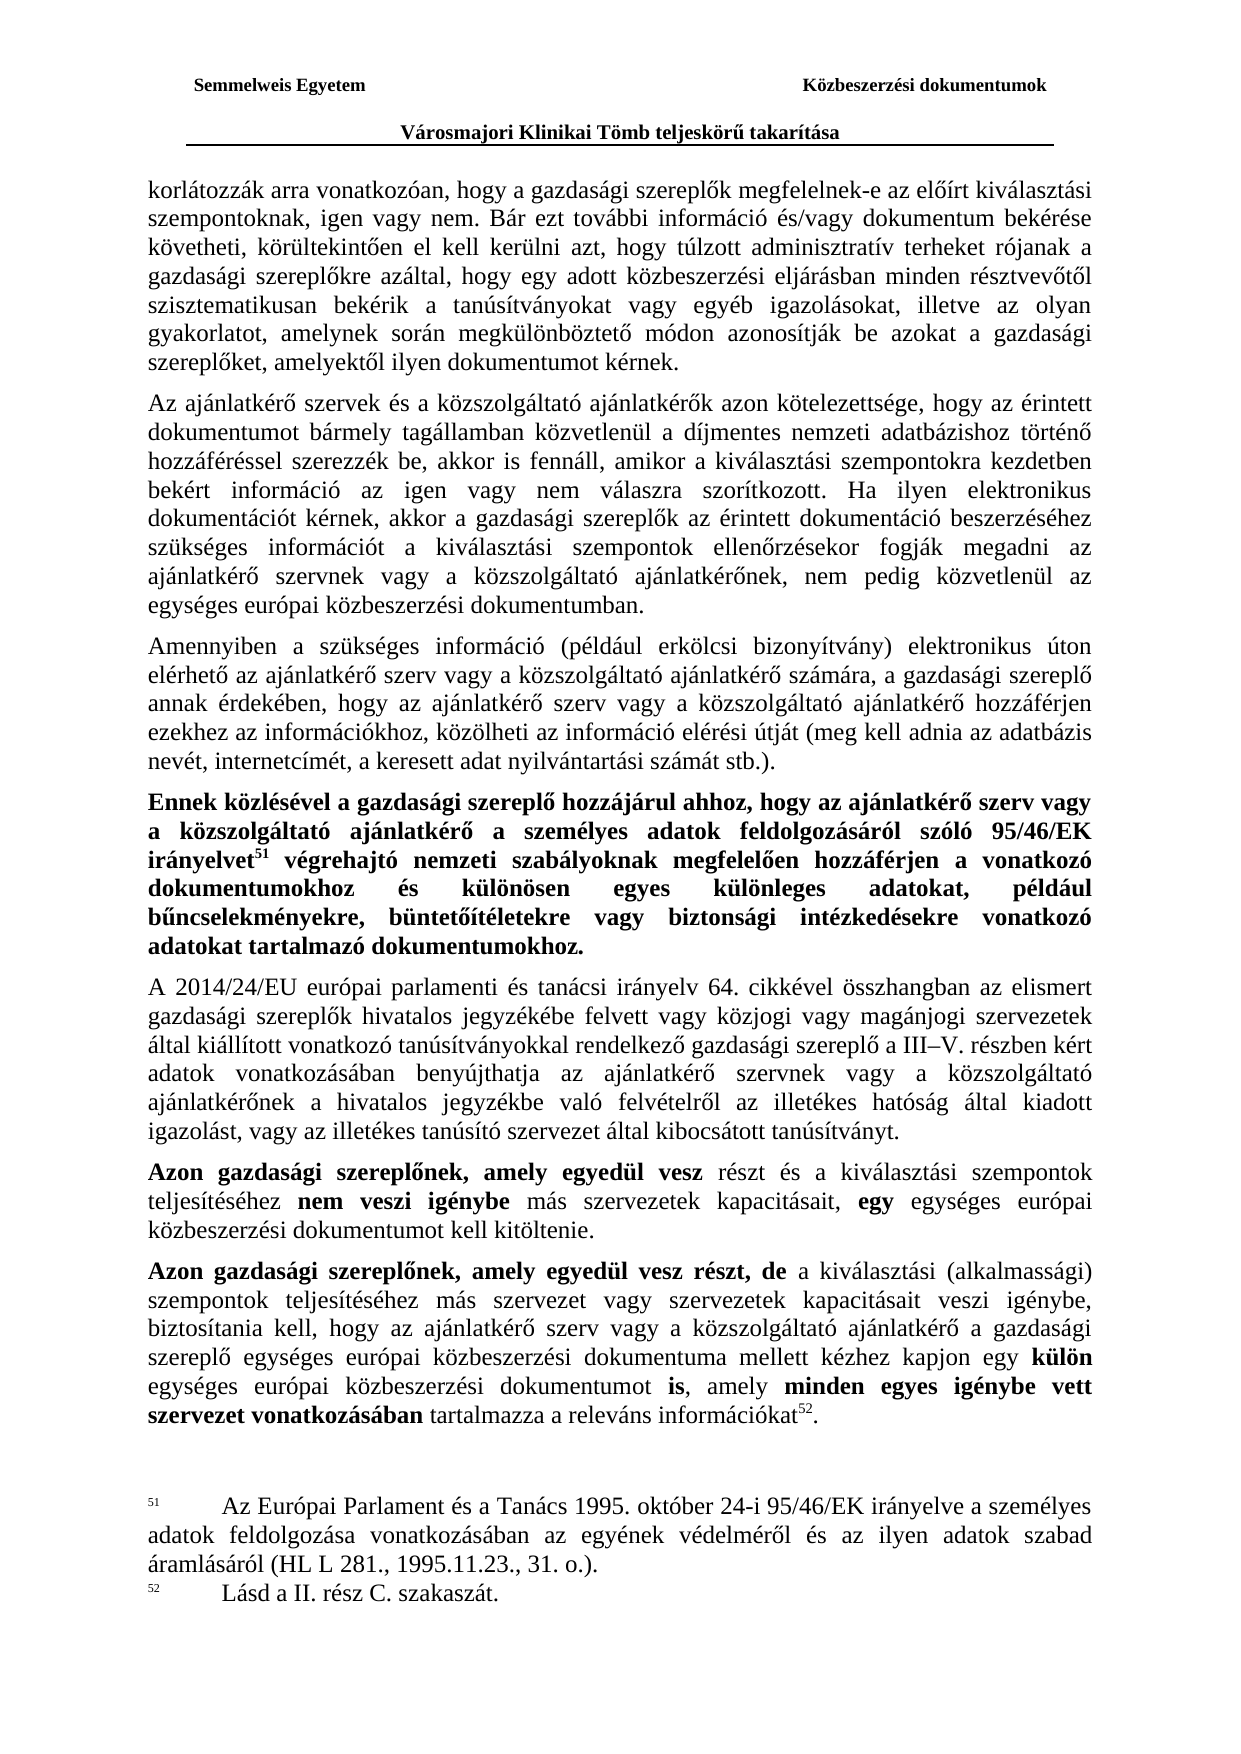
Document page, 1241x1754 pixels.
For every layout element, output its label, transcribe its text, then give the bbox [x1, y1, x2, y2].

text Amennyiben a szükséges információ (például erkölcsi bizonyítvány) elektronikus úton elérhető az ajánlatkérő szerv vagy a közszolgáltató ajánlatkérő számára, a gazdasági szereplő annak érdekében, hogy az ajánlatkérő szerv vagy a közszolgáltató ajánlatkérő hozzáférjen ezekhez az információkhoz, közölheti az információ elérési útját (meg kell adnia az adatbázis nevét, internetcímét, a keresett adat nyilvántartási számát stb.). [148, 631, 1093, 775]
text Az ajánlatkérő szervek és a közszolgáltató ajánlatkérők azon kötelezettsége, hogy az érintett dokumentumot bármely tagállamban közvetlenül a díjmentes nemzeti adatbázishoz történő hozzáféréssel szerezzék be, akkor is fennáll, amikor a kiválasztási szempontokra kezdetben bekért információ az igen vagy nem válaszra szorítkozott. Ha ilyen elektronikus dokumentációt kérnek, akkor a gazdasági szereplők az érintett dokumentáció beszerzéséhez szükséges információt a kiválasztási szempontok ellenőrzésekor fogják megadni az ajánlatkérő szervnek vagy a közszolgáltató ajánlatkérőnek, nem pedig közvetlenül az egységes európai közbeszerzési dokumentumban. [148, 388, 1093, 618]
text Azon gazdasági szereplőnek, amely egyedül vesz részt, de a kiválasztási (alkalmassági) szempontok teljesítéséhez más szervezet vagy szervezetek kapacitásait veszi igénybe, biztosítania kell, hogy az ajánlatkérő szerv vagy a közszolgáltató ajánlatkérő a gazdasági szereplő egységes európai közbeszerzési dokumentuma mellett kézhez kapjon egy külön egységes európai közbeszerzési dokumentumot is, amely minden egyes igénybe vett szervezet vonatkozásában tartalmazza a releváns információkat. [148, 1256, 1093, 1428]
text A 2014/24/EU európai parlamenti és tanácsi irányelv 64. cikkével összhangban az elismert gazdasági szereplők hivatalos jegyzékébe felvett vagy közjogi vagy magánjogi szervezetek által kiállított vonatkozó tanúsítványokkal rendelkező gazdasági szereplő a III–V. részben kért adatok vonatkozásában benyújthatja az ajánlatkérő szervnek vagy a közszolgáltató ajánlatkérőnek a hivatalos jegyzékbe való felvételről az illetékes hatóság által kiadott igazolást, vagy az illetékes tanúsító szervezet által kibocsátott tanúsítványt. [148, 972, 1093, 1145]
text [148, 175, 1093, 376]
text Ennek közlésével a gazdasági szereplő hozzájárul ahhoz, hogy az ajánlatkérő szerv vagy a közszolgáltató ajánlatkérő a személyes adatok feldolgozásáról szóló 95/46/EK irányelvet végrehajtó nemzeti szabályoknak megfelelően hozzáférjen a vonatkozó dokumentumokhoz és különösen egyes különleges adatokat, például bűncselekményekre, büntetőítéletekre vagy biztonsági intézkedésekre vonatkozó adatokat tartalmazó dokumentumokhoz. [148, 787, 1093, 960]
text Azon gazdasági szereplőnek, amely egyedül vesz részt és a kiválasztási szempontok teljesítéséhez nem veszi igénybe más szervezetek kapacitásait, egy egységes európai közbeszerzési dokumentumot kell kitöltenie. [148, 1157, 1093, 1243]
